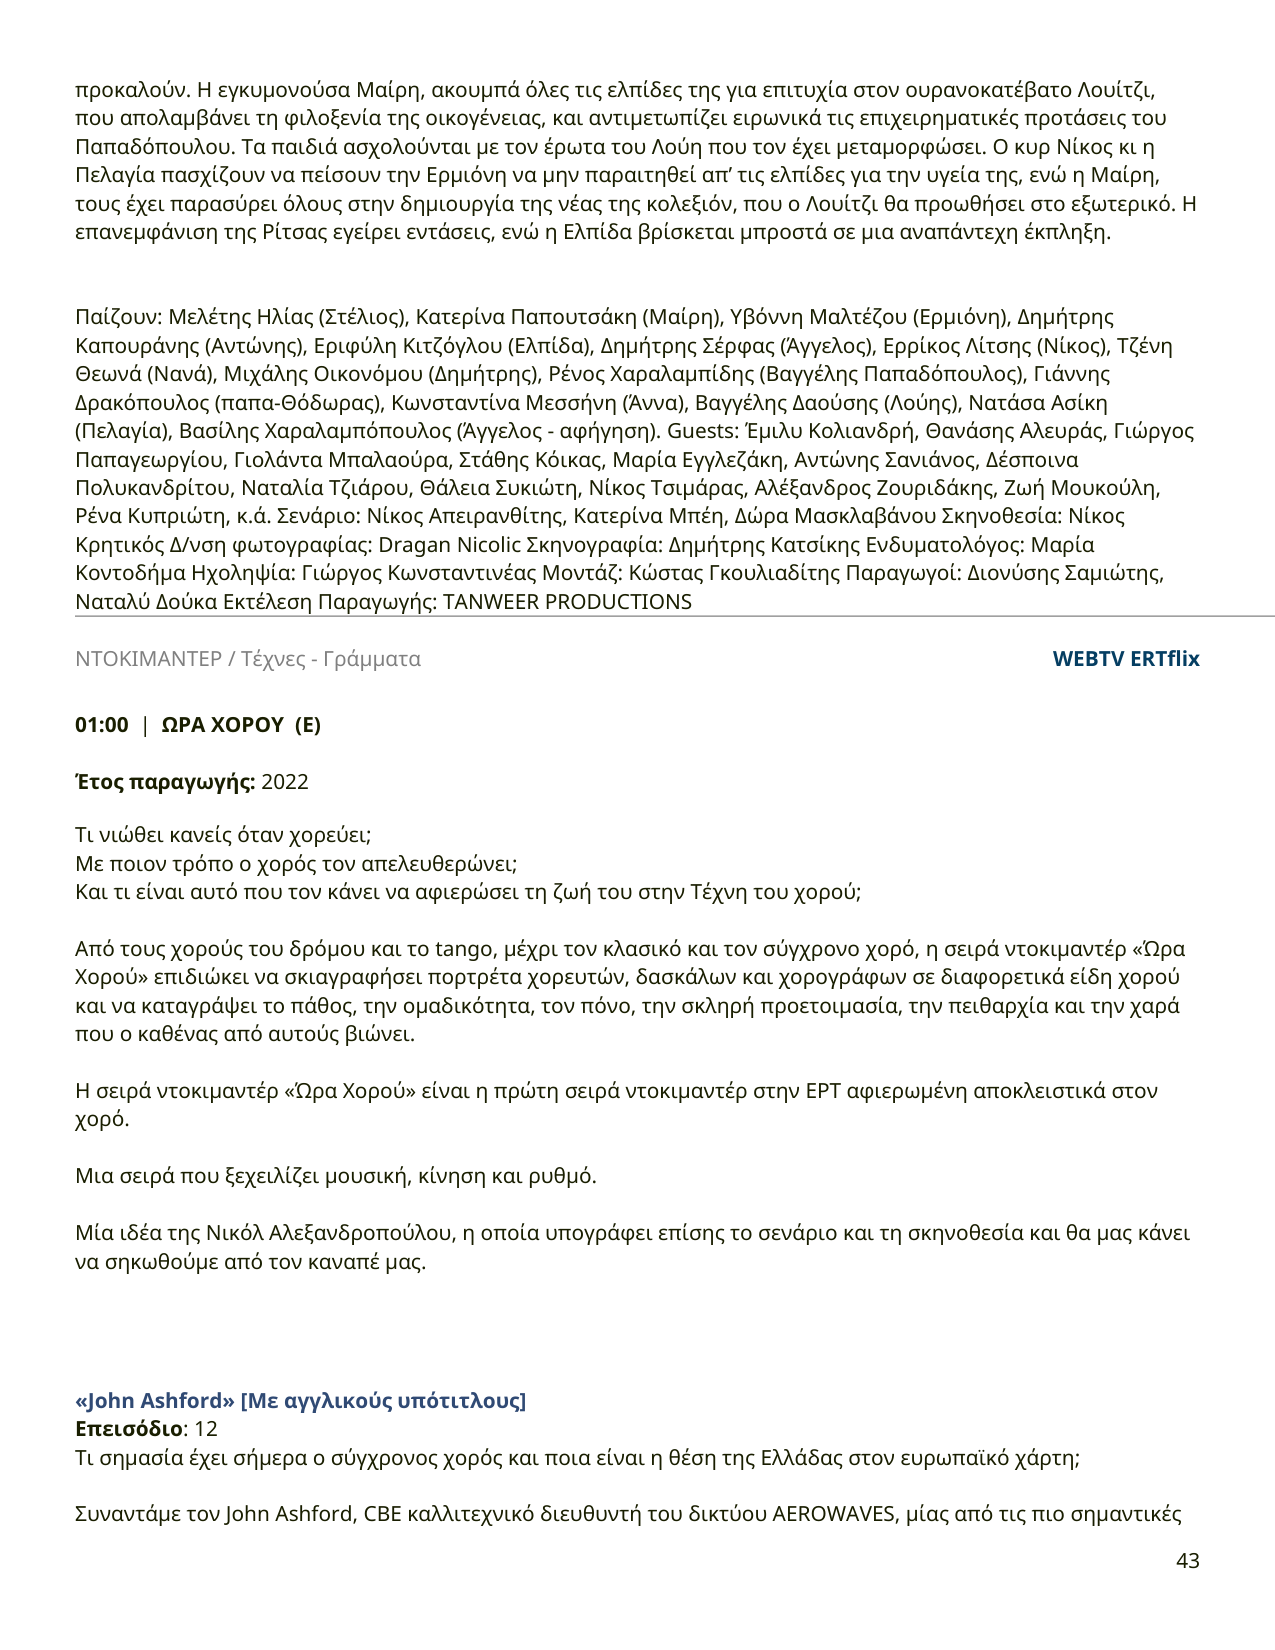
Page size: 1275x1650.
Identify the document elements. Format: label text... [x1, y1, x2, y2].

text 01:00 | ΩΡΑ ΧΟΡΟΥ (E) Έτος παραγωγής: 2022 [75, 672, 1200, 795]
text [75, 75, 1200, 246]
text Τι νιώθει κανείς όταν χορεύει; Με ποιον τρόπο o χορός τον απελευθερώνει; Και τι είναι αυτό που τον κάνει να αφιερώσει τη ζωή του στην Τέχνη του χορού; Από τους χορούς του δρόμου και το tango, μέχρι τον κλασικό και τον σύγχρονο χορό, η σειρά ντοκιμαντέρ «Ώρα Χορού» επιδιώκει να σκιαγραφήσει πορτρέτα χορευτών, δασκάλων και χορογράφων σε διαφορετικά είδη χορού και να καταγράψει το πάθος, την ομαδικότητα, τον πόνο, την σκληρή προετοιμασία, την πειθαρχία και την χαρά που ο καθένας από αυτούς βιώνει. Η σειρά ντοκιμαντέρ «Ώρα Χορού» είναι η πρώτη σειρά ντοκιμαντέρ στην ΕΡΤ αφιερωμένη αποκλειστικά στον χορό. Μια σειρά που ξεχειλίζει μουσική, κίνηση και ρυθμό. Μία ιδέα της Νικόλ Αλεξανδροπούλου, η οποία υπογράφει επίσης το σενάριο και τη σκηνοθεσία και θα μας κάνει να σηκωθούμε από τον καναπέ μας. [75, 820, 1200, 1304]
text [75, 1443, 1200, 1528]
text Παίζουν: Μελέτης Ηλίας (Στέλιος), Κατερίνα Παπουτσάκη (Μαίρη), Υβόννη Μαλτέζου (Ερμιόνη), Δημήτρης Καπουράνης (Αντώνης), Εριφύλη Κιτζόγλου (Ελπίδα), Δημήτρης Σέρφας (Άγγελος), Ερρίκος Λίτσης (Νίκος), Τζένη Θεωνά (Νανά), Μιχάλης Οικονόμου (Δημήτρης), Ρένος Χαραλαμπίδης (Βαγγέλης Παπαδόπουλος), Γιάννης Δρακόπουλος (παπα-Θόδωρας), Κωνσταντίνα Μεσσήνη (Άννα), Βαγγέλης Δαούσης (Λούης), Νατάσα Ασίκη (Πελαγία), Βασίλης Χαραλαμπόπουλος (Άγγελος - αφήγηση). Guests: Έμιλυ Κολιανδρή, Θανάσης Αλευράς, Γιώργος Παπαγεωργίου, Γιολάντα Μπαλαούρα, Στάθης Κόικας, Μαρία Εγγλεζάκη, Αντώνης Σανιάνος, Δέσποινα Πολυκανδρίτου, Ναταλία Τζιάρου, Θάλεια Συκιώτη, Νίκος Τσιμάρας, Αλέξανδρος Ζουριδάκης, Ζωή Μουκούλη, Ρένα Κυπριώτη, κ.ά. Σενάριο: Νίκος Απειρανθίτης, Κατερίνα Μπέη, Δώρα Μασκλαβάνου Σκηνοθεσία: Νίκος Κρητικός Δ/νση φωτογραφίας: Dragan Nicolic Σκηνογραφία: Δημήτρης Κατσίκης Ενδυματολόγος: Μαρία Κοντοδήμα Ηχοληψία: Γιώργος Κωνσταντινέας Μοντάζ: Κώστας Γκουλιαδίτης Παραγωγοί: Διονύσης Σαμιώτης, Ναταλύ Δούκα Εκτέλεση Παραγωγής: TANWEER PRODUCTIONS [75, 246, 1200, 615]
table_header ΝΤΟΚΙΜΑΝΤΕΡ / Τέχνες - Γράμματα [75, 644, 637, 672]
text «John Ashford» [Με αγγλικούς υπότιτλους] Eπεισόδιο: 12 [75, 1329, 1200, 1443]
table_header WEBTV ERTflix [638, 644, 1200, 672]
